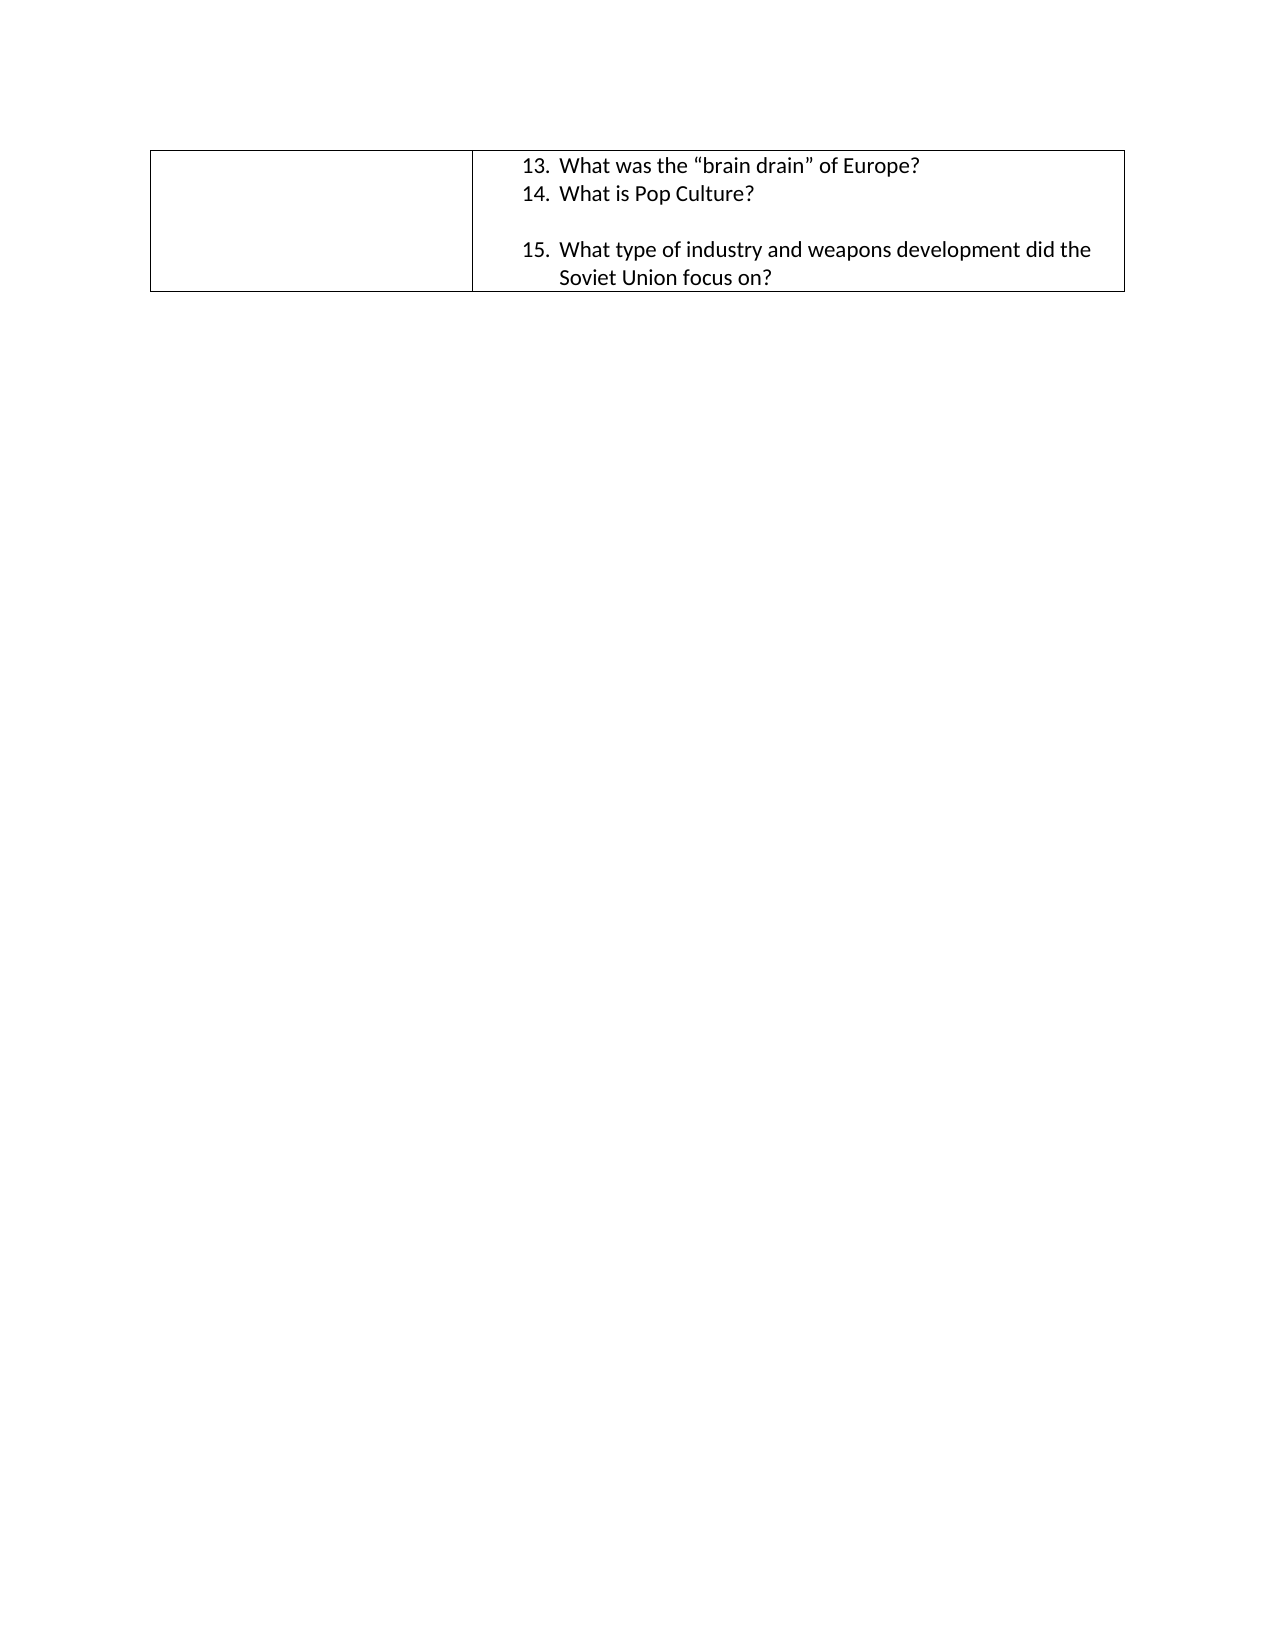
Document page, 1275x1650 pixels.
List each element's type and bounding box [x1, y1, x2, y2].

table_cell [151, 151, 472, 291]
table_cell [473, 151, 1124, 291]
